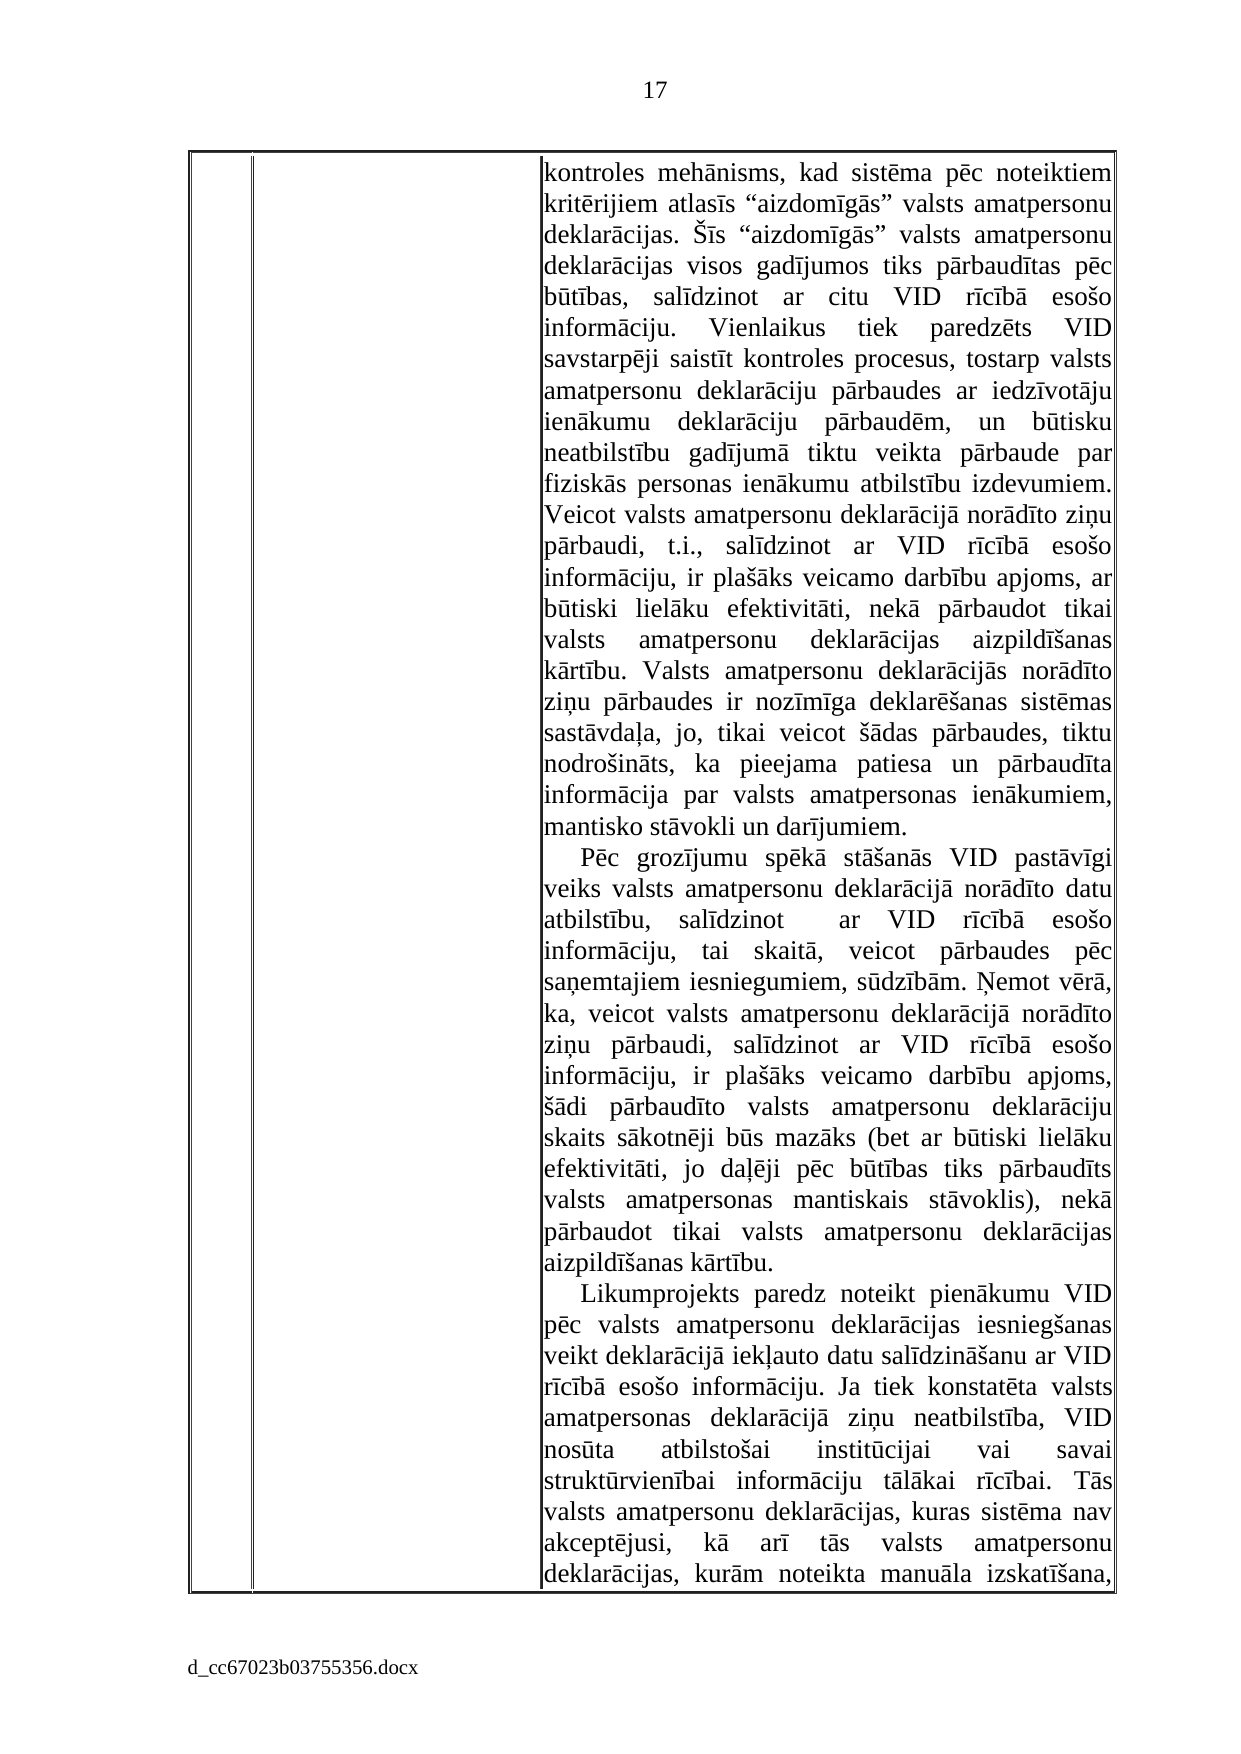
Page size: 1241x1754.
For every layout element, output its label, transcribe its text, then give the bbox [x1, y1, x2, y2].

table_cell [253, 153, 541, 1591]
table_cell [541, 153, 1114, 1591]
table_cell 2. [192, 153, 252, 1591]
